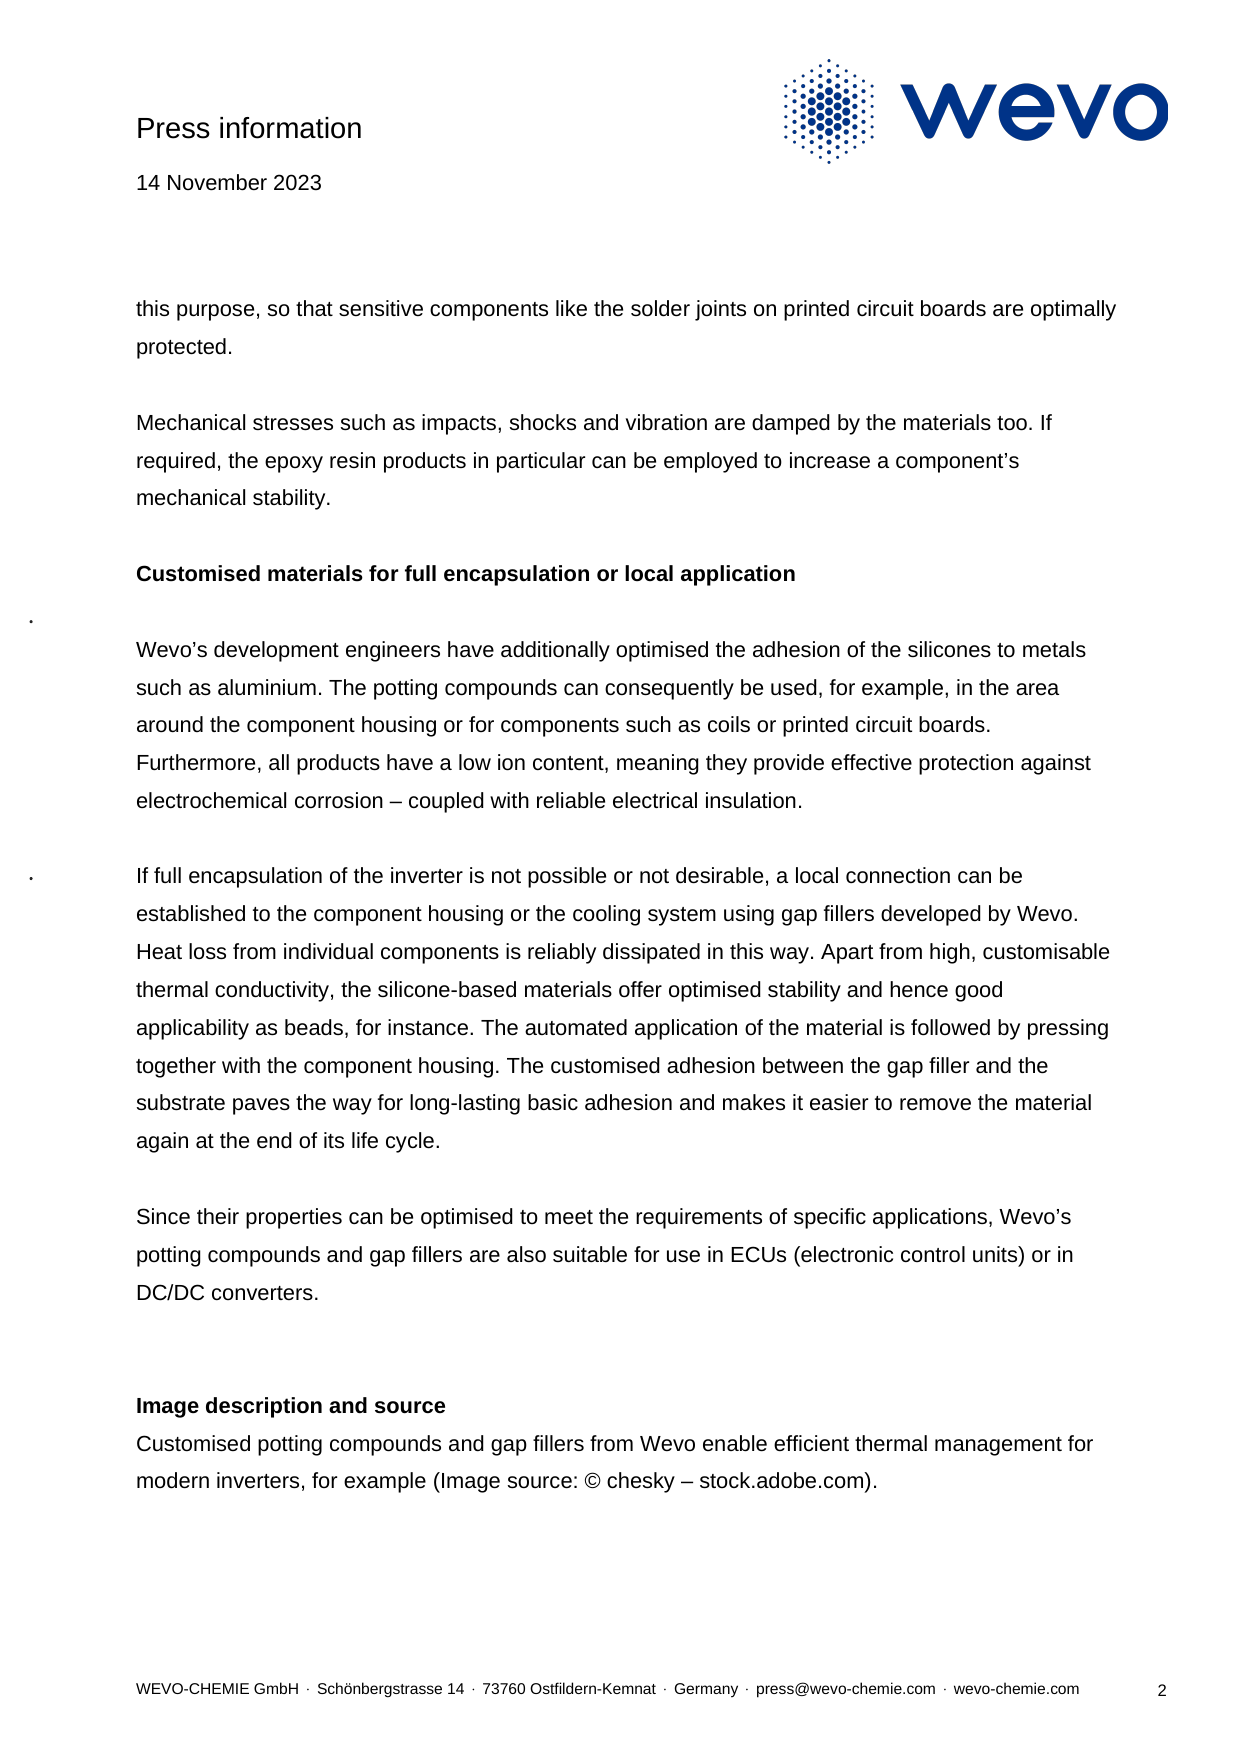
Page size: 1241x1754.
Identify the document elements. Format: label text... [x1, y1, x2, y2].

text If full encapsulation of the inverter is not possible or not desirable, a local connection can be established to the component housing or the cooling system using gap fillers developed by Wevo. Heat loss from individual components is reliably dissipated in this way. Apart from high, customisable thermal conductivity, the silicone-based materials offer optimised stability and hence good applicability as beads, for instance. The automated application of the material is followed by pressing together with the component housing. The customised adhesion between the gap filler and the substrate paves the way for long-lasting basic adhesion and makes it easier to remove the material again at the end of its life cycle. [136, 863, 1122, 1153]
picture [784, 59, 1168, 164]
text Customised potting compounds and gap fillers from Wevo enable efficient thermal management for modern inverters, for example (Image source: © chesky – stock.adobe.com). [136, 1431, 1122, 1494]
text Customised materials for full encapsulation or local application [136, 561, 1122, 586]
text Since their properties can be optimised to meet the requirements of specific applications, Wevo’s potting compounds and gap fillers are also suitable for use in ECUs (electronic control units) or in DC/DC converters. [136, 1204, 1122, 1304]
text Wevo’s development engineers have additionally optimised the adhesion of the silicones to metals such as aluminium. The potting compounds can consequently be used, for example, in the area around the component housing or for components such as coils or printed circuit boards. Furthermore, all products have a low ion content, meaning they provide effective protection against electrochemical corrosion – coupled with reliable electrical insulation. [136, 637, 1122, 813]
text Mechanical stresses such as impacts, shocks and vibration are damped by the materials too. If required, the epoxy resin products in particular can be employed to increase a component’s mechanical stability. [136, 410, 1122, 511]
text Image description and source [136, 1393, 1122, 1418]
